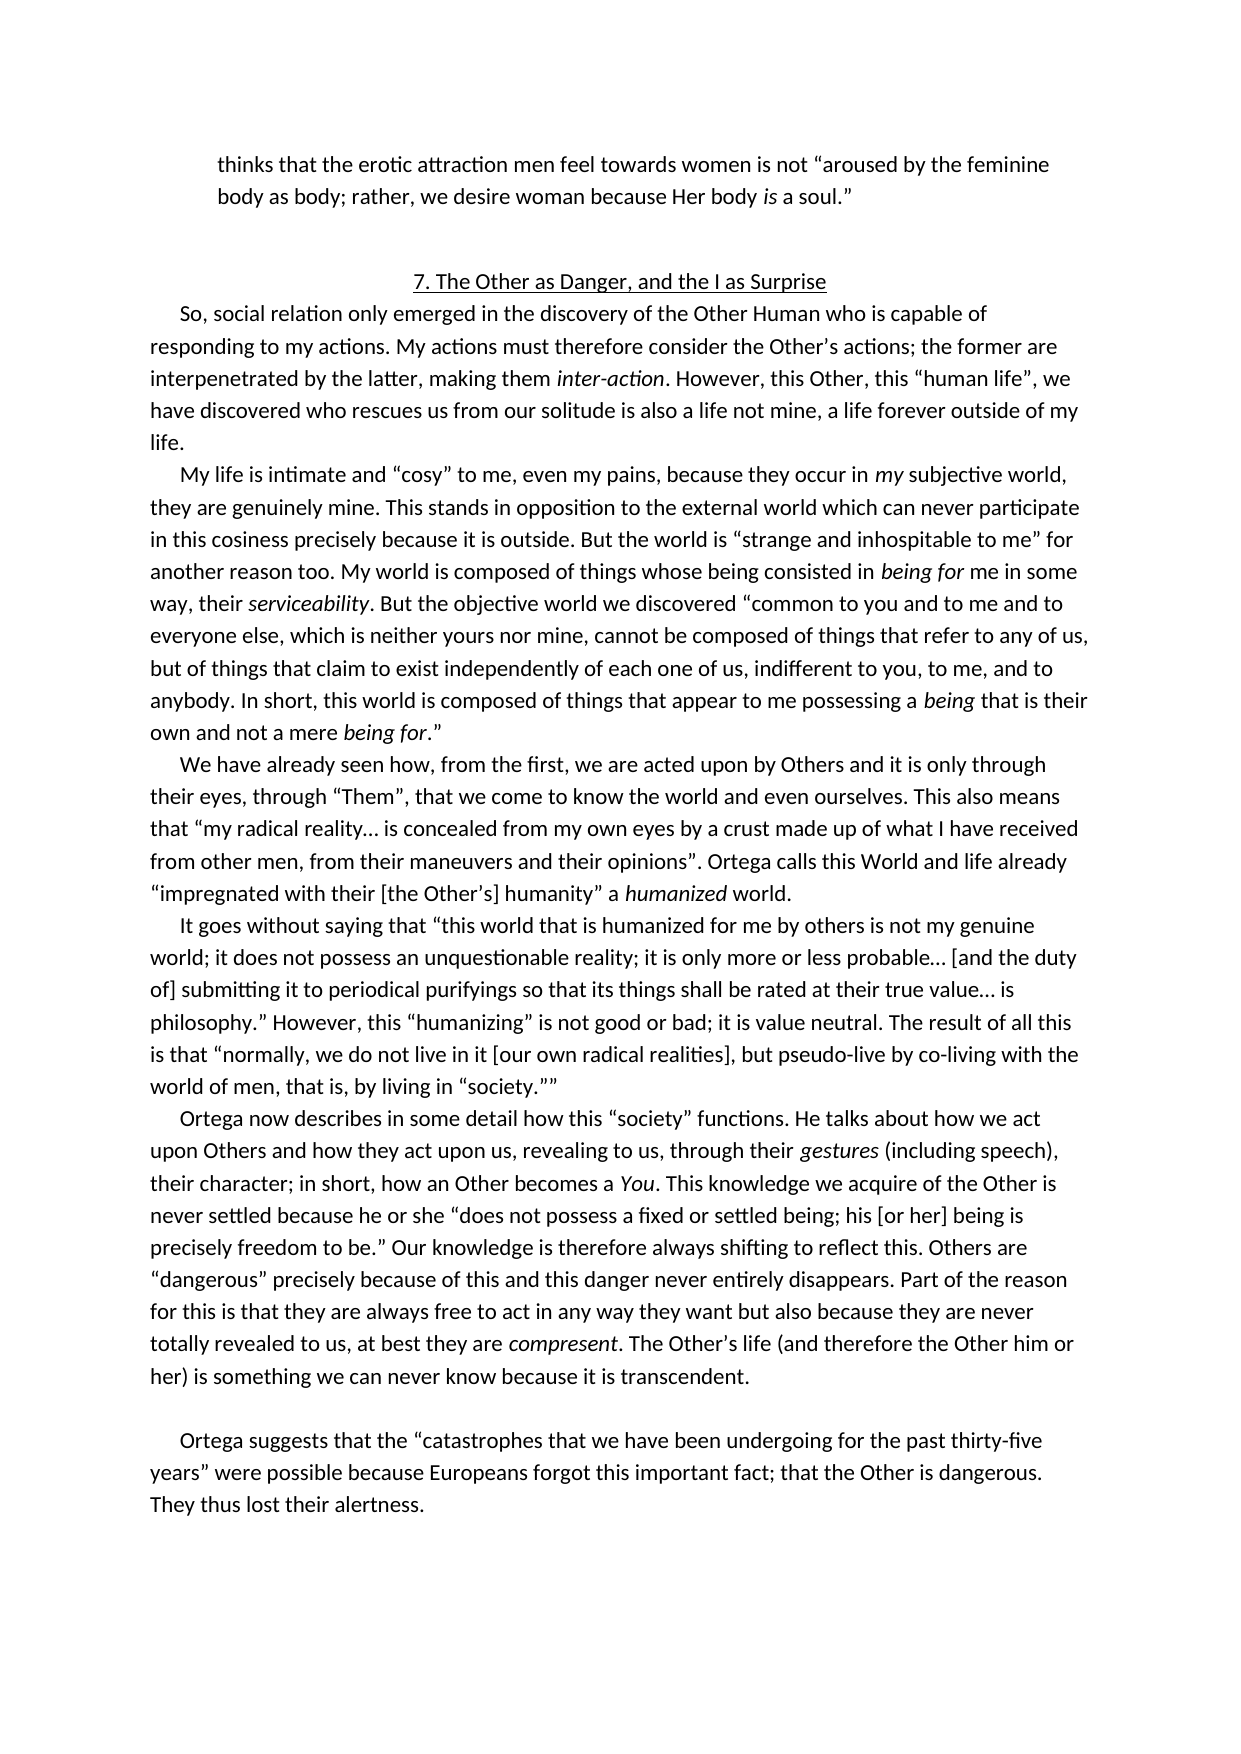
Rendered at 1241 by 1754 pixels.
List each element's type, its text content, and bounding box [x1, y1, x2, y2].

text So, social relation only emerged in the discovery of the Other Human who is capable of responding to my actions. My actions must therefore consider the Other’s actions; the former are interpenetrated by the latter, making them inter-action. However, this Other, this “human life”, we have discovered who rescues us from our solitude is also a life not mine, a life forever outside of my life. [150, 299, 1090, 456]
text Ortega now describes in some detail how this “society” functions. He talks about how we act upon Others and how they act upon us, revealing to us, through their gestures (including speech), their character; in short, how an Other becomes a You. This knowledge we acquire of the Other is never settled because he or she “does not possess a fixed or settled being; his [or her] being is precisely freedom to be.” Our knowledge is therefore always shifting to reflect this. Others are “dangerous” precisely because of this and this danger never entirely disappears. Part of the reason for this is that they are always free to act in any way they want but also because they are never totally revealed to us, at best they are compresent. The Other’s life (and therefore the Other him or her) is something we can never know because it is transcendent. [150, 1104, 1090, 1390]
text We have already seen how, from the first, we are acted upon by Others and it is only through their eyes, through “Them”, that we come to know the world and even ourselves. This also means that “my radical reality… is concealed from my own eyes by a crust made up of what I have received from other men, from their maneuvers and their opinions”. Ortega calls this World and life already “impregnated with their [the Other’s] humanity” a humanized world. [150, 750, 1090, 907]
text 7. The Other as Danger, and the I as Surprise [150, 267, 1090, 295]
text Ortega suggests that the “catastrophes that we have been undergoing for the past thirty-five years” were possible because Europeans forgot this important fact; that the Other is dangerous. They thus lost their alertness. [150, 1426, 1090, 1518]
text It goes without saying that “this world that is humanized for me by others is not my genuine world; it does not possess an unquestionable reality; it is only more or less probable… [and the duty of] submitting it to periodical purifyings so that its things shall be rated at their true value… is philosophy.” However, this “humanizing” is not good or bad; it is value neutral. The result of all this is that “normally, we do not live in it [our own radical realities], but pseudo-live by co-living with the world of men, that is, by living in “society.”” [150, 911, 1090, 1100]
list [179, 150, 1090, 210]
text My life is intimate and “cosy” to me, even my pains, because they occur in my subjective world, they are genuinely mine. This stands in opposition to the external world which can never participate in this cosiness precisely because it is outside. But the world is “strange and inhospitable to me” for another reason too. My world is composed of things whose being consisted in being for me in some way, their serviceability. But the objective world we discovered “common to you and to me and to everyone else, which is neither yours nor mine, cannot be composed of things that refer to any of us, but of things that claim to exist independently of each one of us, indifferent to you, to me, and to anybody. In short, this world is composed of things that appear to me possessing a being that is their own and not a mere being for.” [150, 461, 1090, 746]
